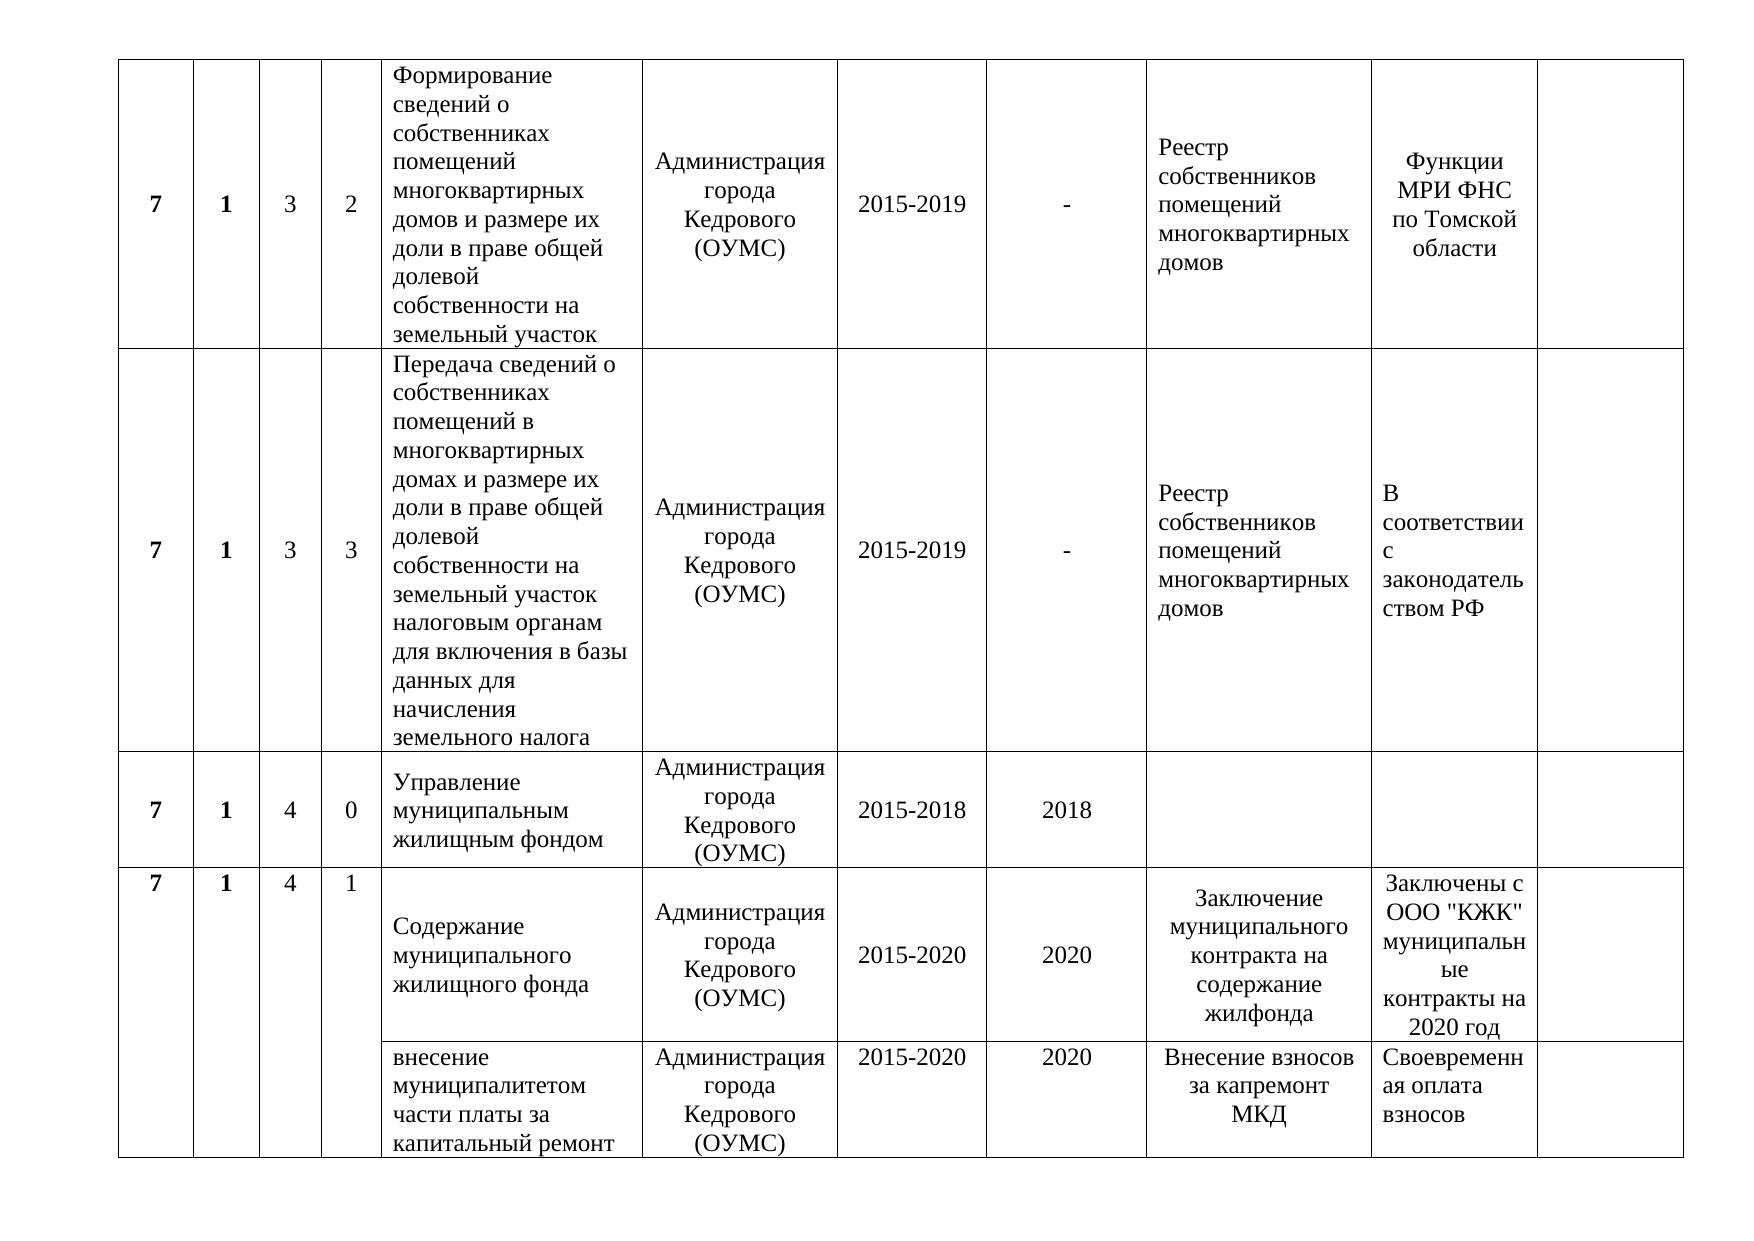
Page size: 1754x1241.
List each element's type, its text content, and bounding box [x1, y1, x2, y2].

table_cell 4 [260, 868, 321, 1157]
table_cell 2015-2018 [838, 752, 986, 867]
table_cell Заключение муниципального контракта на содержание жилфонда [1147, 868, 1371, 1041]
table_cell Администрация города Кедрового (ОУМС) [643, 868, 837, 1041]
table_cell 1 [194, 752, 259, 867]
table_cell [1147, 1042, 1371, 1157]
table_cell Функции МРИ ФНС по Томской области [1372, 60, 1537, 348]
table_cell 2020 [987, 868, 1146, 1041]
table_cell Реестр собственников помещений многоквартирных домов [1147, 349, 1371, 751]
table_cell 4 [260, 752, 321, 867]
table_cell 2020 [987, 1042, 1146, 1157]
table_cell Передача сведений о собственниках помещений в многоквартирных домах и размере их доли в праве общей долевой собственности на земельный участок налоговым органам для включения в базы данных для начисления земельного налога [382, 349, 642, 751]
table_cell [1538, 1042, 1683, 1157]
table_cell [1372, 752, 1537, 867]
table_cell 2018 [987, 752, 1146, 867]
table_cell 7 [119, 868, 193, 1157]
table_cell Формирование сведений о собственниках помещений многоквартирных домов и размере их доли в праве общей долевой собственности на земельный участок [382, 60, 642, 348]
table_cell Администрация города Кедрового (ОУМС) [643, 349, 837, 751]
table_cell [643, 1042, 837, 1157]
table_cell 3 [260, 60, 321, 348]
table_cell 1 [194, 349, 259, 751]
table_cell [1147, 752, 1371, 867]
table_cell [382, 1042, 642, 1157]
table_cell Администрация города Кедрового (ОУМС) [643, 752, 837, 867]
table_cell 7 [119, 752, 193, 867]
table_cell Содержание муниципального жилищного фонда [382, 868, 642, 1041]
table_cell 7 [119, 349, 193, 751]
table_cell - [987, 60, 1146, 348]
table_cell 2015-2020 [838, 868, 986, 1041]
table_cell 3 [322, 349, 381, 751]
table_cell [1538, 752, 1683, 867]
table_cell 1 [322, 868, 381, 1157]
table_cell Заключены с ООО "КЖК" муниципальные контракты на 2020 год [1372, 868, 1537, 1041]
table_cell - [987, 349, 1146, 751]
table_cell 3 [260, 349, 321, 751]
table_cell 1 [194, 60, 259, 348]
table_cell Управление муниципальным жилищным фондом [382, 752, 642, 867]
table_cell [1538, 349, 1683, 751]
table_cell [1538, 60, 1683, 348]
table_cell 2015-2020 [838, 1042, 986, 1157]
table_cell 0 [322, 752, 381, 867]
table_cell [1538, 868, 1683, 1041]
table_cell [643, 60, 837, 348]
table_cell 2015-2019 [838, 60, 986, 348]
table_cell 2015-2019 [838, 349, 986, 751]
table_cell 1 [194, 868, 259, 1157]
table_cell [1372, 1042, 1537, 1157]
table_cell Реестр собственников помещений многоквартирных домов [1147, 60, 1371, 348]
table_cell 2 [322, 60, 381, 348]
table_cell В соответствии с законодательством РФ [1372, 349, 1537, 751]
table_cell 7 [119, 60, 193, 348]
